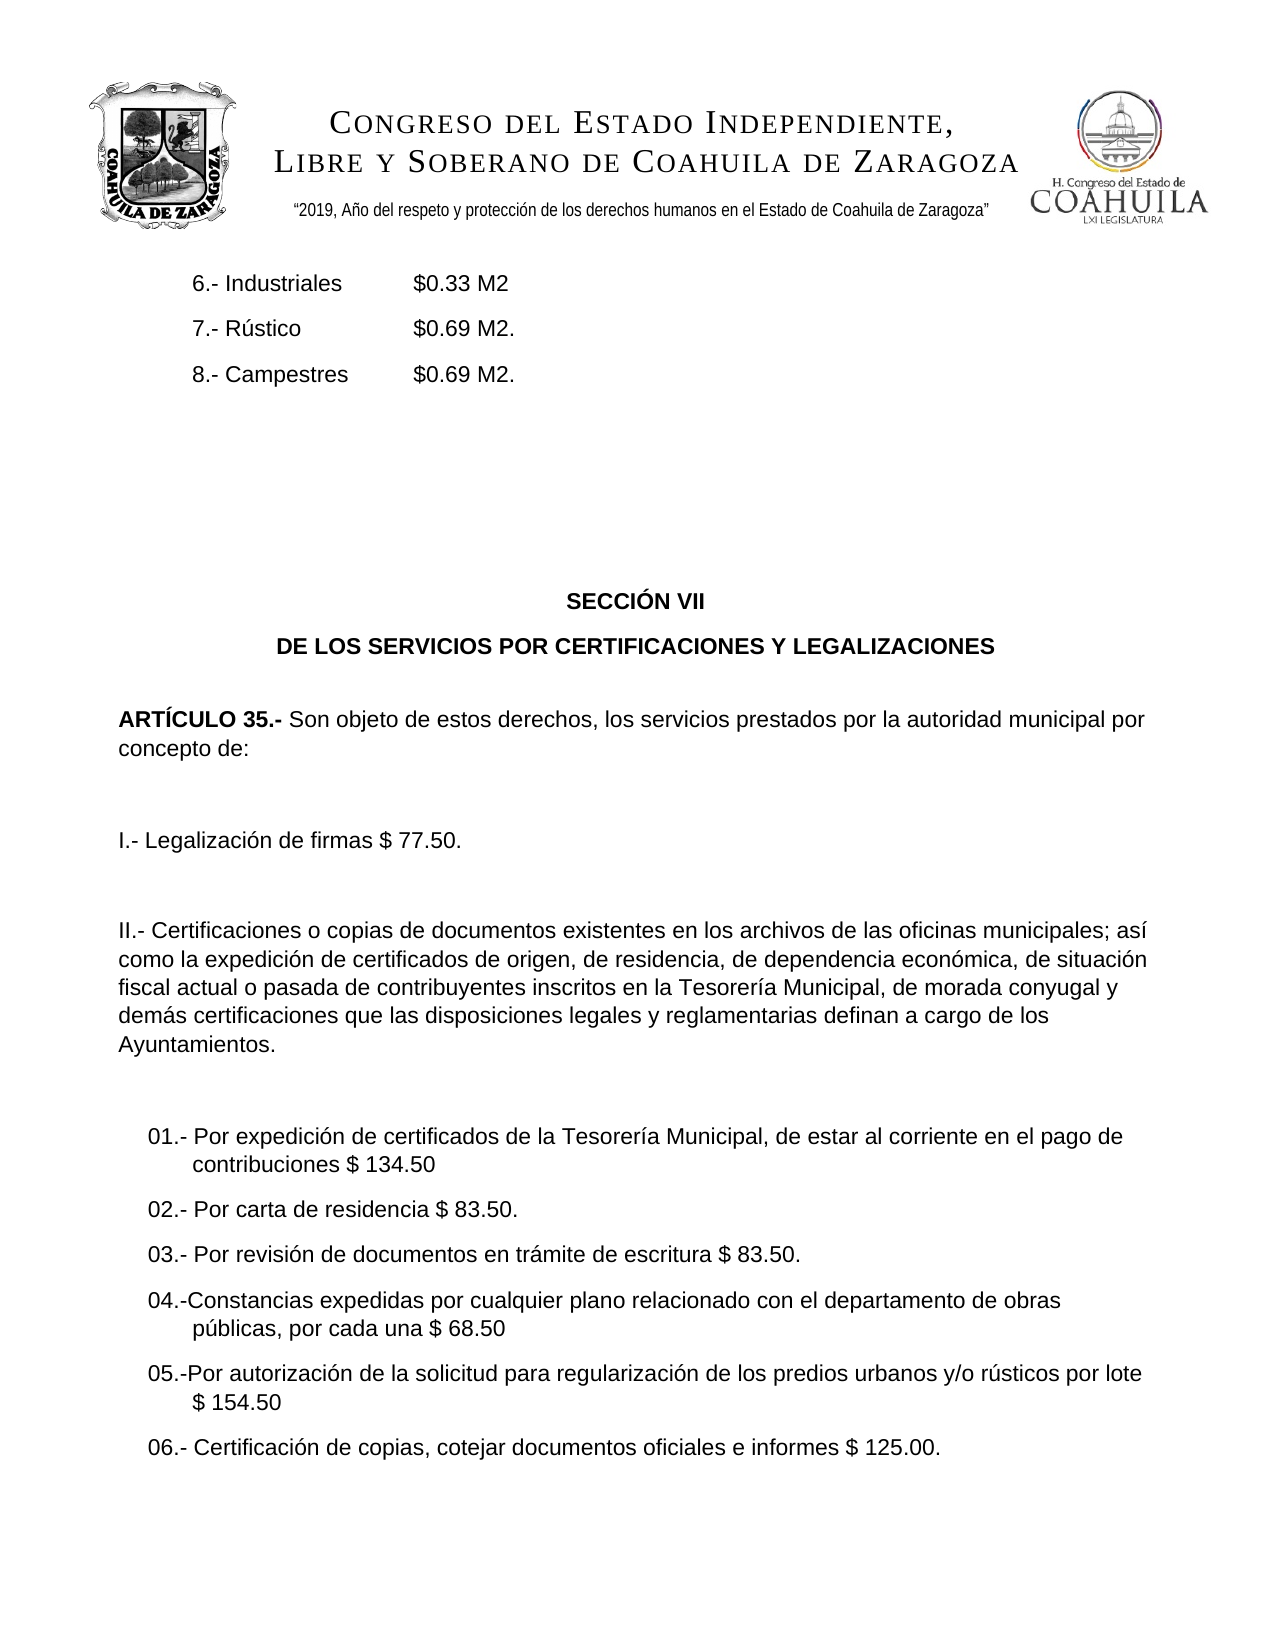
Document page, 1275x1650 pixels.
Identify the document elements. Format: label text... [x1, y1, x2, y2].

text ARTÍCULO 35.- Son objeto de estos derechos, los servicios prestados por la autoridad municipal por concepto de: [118, 678, 1153, 761]
text 7.- Rústico $0.69 M2. [192, 315, 1153, 342]
text 04.-Constancias expedidas por cualquier plano relacionado con el departamento de obras públicas, por cada una $ 68.50 [148, 1287, 1153, 1341]
text 05.-Por autorización de la solicitud para regularización de los predios urbanos y/o rústicos por lote $ 154.50 [148, 1360, 1153, 1415]
text 01.- Por expedición de certificados de la Tesorería Municipal, de estar al corriente en el pago de contribuciones $ 134.50 [148, 1123, 1153, 1178]
text 06.- Certificación de copias, cotejar documentos oficiales e informes $ 125.00. [148, 1434, 1153, 1460]
text II.- Certificaciones o copias de documentos existentes en los archivos de las oficinas municipales; así como la expedición de certificados de origen, de residencia, de dependencia económica, de situación fiscal actual o pasada de contribuyentes inscritos en la Tesorería Municipal, de morada conyugal y demás certificaciones que las disposiciones legales y reglamentarias definan a cargo de los Ayuntamientos. [118, 917, 1153, 1057]
picture [1020, 85, 1214, 229]
text DE LOS SERVICIOS POR CERTIFICACIONES Y LEGALIZACIONES [118, 633, 1153, 659]
picture [88, 82, 237, 229]
text 02.- Por carta de residencia $ 83.50. [148, 1196, 1153, 1223]
text 03.- Por revisión de documentos en trámite de escritura $ 83.50. [148, 1241, 1153, 1268]
text 6.- Industriales $0.33 M2 [192, 270, 1153, 297]
text 8.- Campestres $0.69 M2. [192, 361, 1153, 387]
text I.- Legalización de firmas $ 77.50. [118, 827, 1153, 853]
text SECCIÓN VII [118, 588, 1153, 614]
